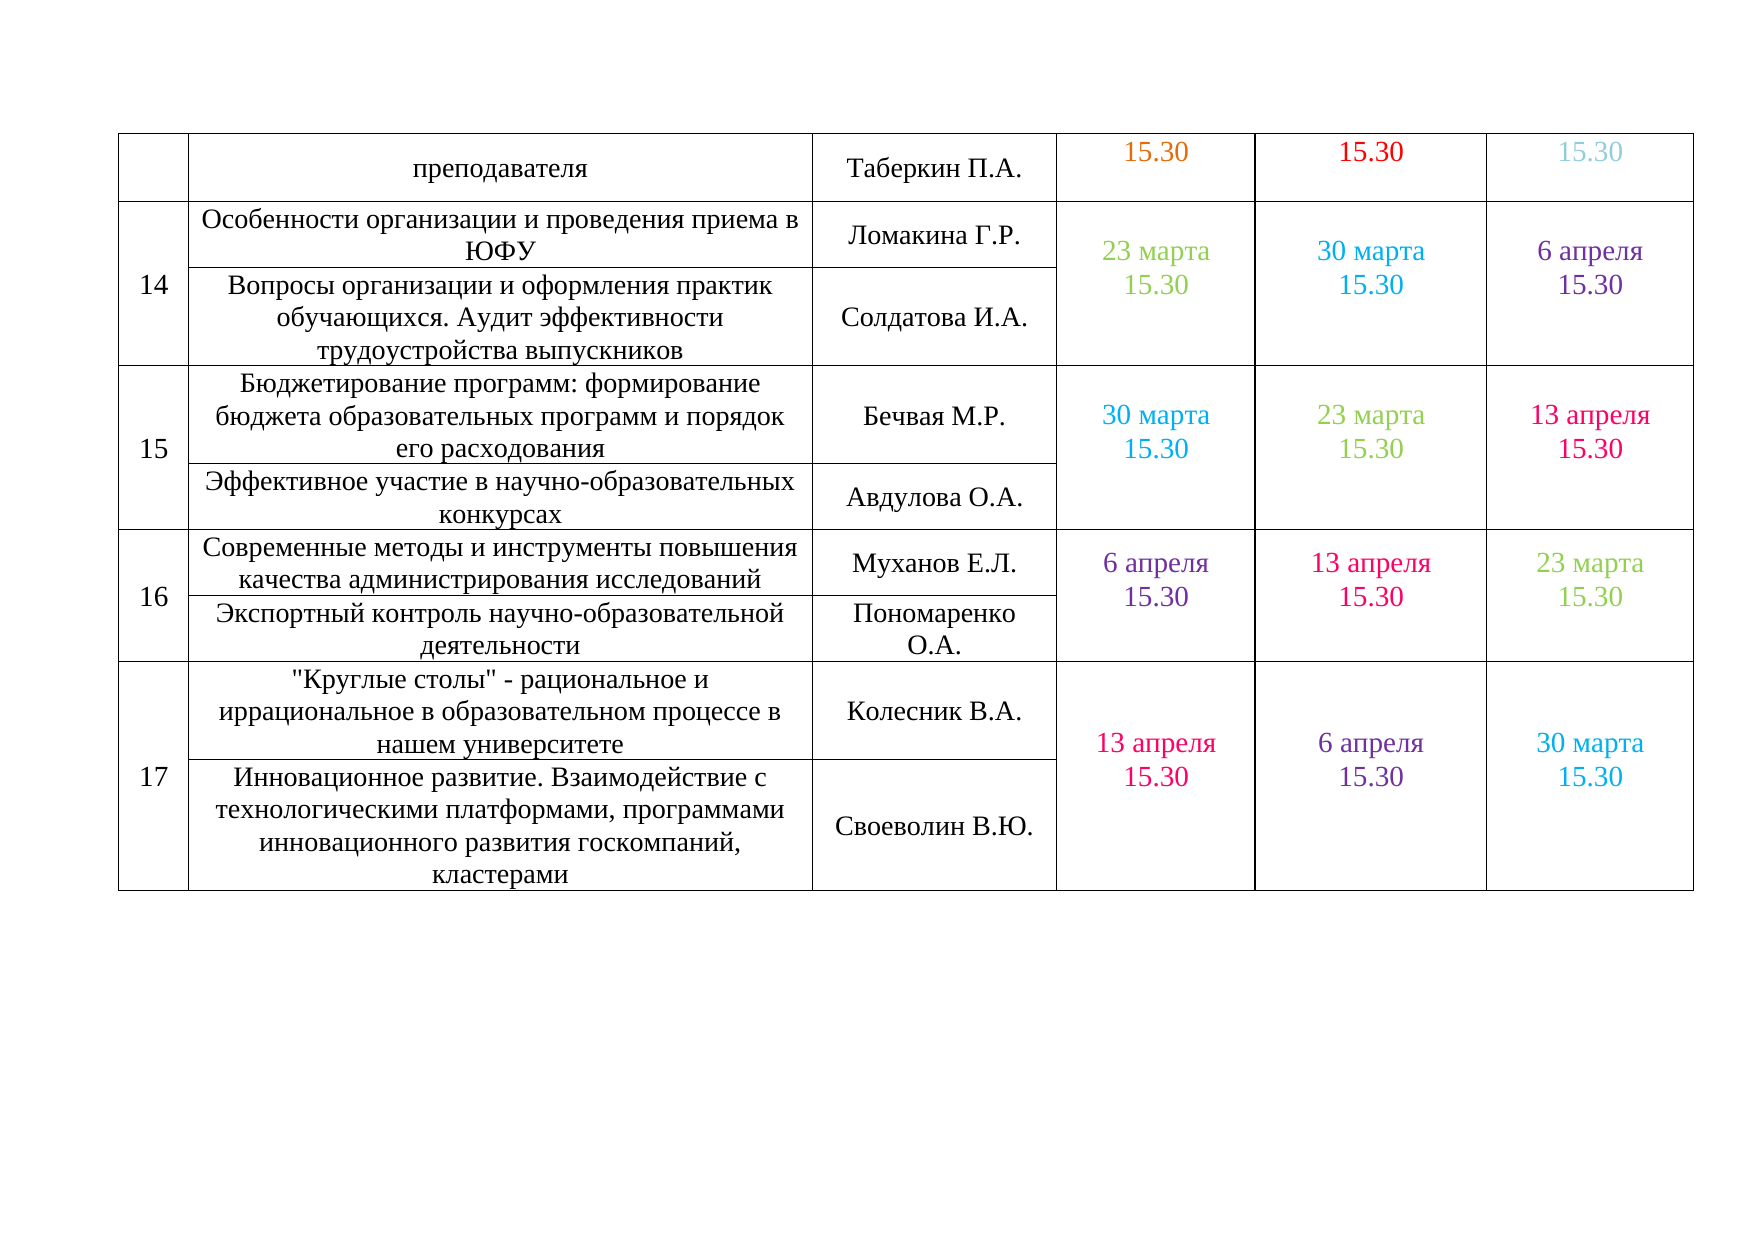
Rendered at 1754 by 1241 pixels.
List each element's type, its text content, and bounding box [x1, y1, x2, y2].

table_cell Авдулова О.А. [813, 464, 1056, 529]
table_cell 2 марта 15.30 [1487, 134, 1693, 201]
table_cell 6 апреля 15.30 [1057, 530, 1254, 661]
table_cell 13 [119, 134, 188, 201]
table_cell Современные методы и инструменты повышения качества администрирования исследований [189, 530, 812, 595]
table_cell 13 апреля 15.30 [1487, 366, 1693, 529]
table_cell 23 марта 15.30 [1256, 366, 1486, 529]
table_cell 13 апреля 15.30 [1057, 662, 1254, 890]
table_cell Эффективное участие в научно-образовательных конкурсах [189, 464, 812, 529]
table_cell 17 [119, 662, 188, 890]
table_cell "Круглые столы" - рациональное и иррациональное в образовательном процессе в нашем университете [189, 662, 812, 759]
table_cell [189, 134, 812, 201]
table_cell 23 марта 15.30 [1487, 530, 1693, 661]
table_cell 15 [119, 366, 188, 529]
table_cell Муханов Е.Л. [813, 530, 1056, 595]
table_cell Колесник В.А. [813, 662, 1056, 759]
table_cell Инновационное развитие. Взаимодействие с технологическими платформами, программами инновационного развития госкомпаний, кластерами [189, 760, 812, 890]
table_cell 16 марта 15.30 [1057, 134, 1254, 201]
table_cell Бюджетирование программ: формирование бюджета образовательных программ и порядок его расходования [189, 366, 812, 463]
table_cell Ломакина Г.Р. [813, 202, 1056, 267]
table_cell Экспортный контроль научно-образовательной деятельности [189, 596, 812, 661]
table_cell 30 марта 15.30 [1487, 662, 1693, 890]
table_cell Бечвая М.Р. [813, 366, 1056, 463]
table_cell 9 марта 15.30 [1256, 134, 1486, 201]
table_cell 13 апреля 15.30 [1256, 530, 1486, 661]
table_cell 16 [119, 530, 188, 661]
table_cell Пономаренко О.А. [813, 596, 1056, 661]
table_cell Солдатова И.А. [813, 268, 1056, 365]
table_cell Вопросы организации и оформления практик обучающихся. Аудит эффективности трудоустройства выпускников [189, 268, 812, 365]
table_cell Особенности организации и проведения приема в ЮФУ [189, 202, 812, 267]
table_cell 30 марта 15.30 [1057, 366, 1254, 529]
table_cell 30 марта 15.30 [1256, 202, 1486, 365]
table_cell 23 марта 15.30 [1057, 202, 1254, 365]
table_cell 6 апреля 15.30 [1256, 662, 1486, 890]
table_cell 14 [119, 202, 188, 365]
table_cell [813, 134, 1056, 201]
table_cell 6 апреля 15.30 [1487, 202, 1693, 365]
table_cell Своеволин В.Ю. [813, 760, 1056, 890]
